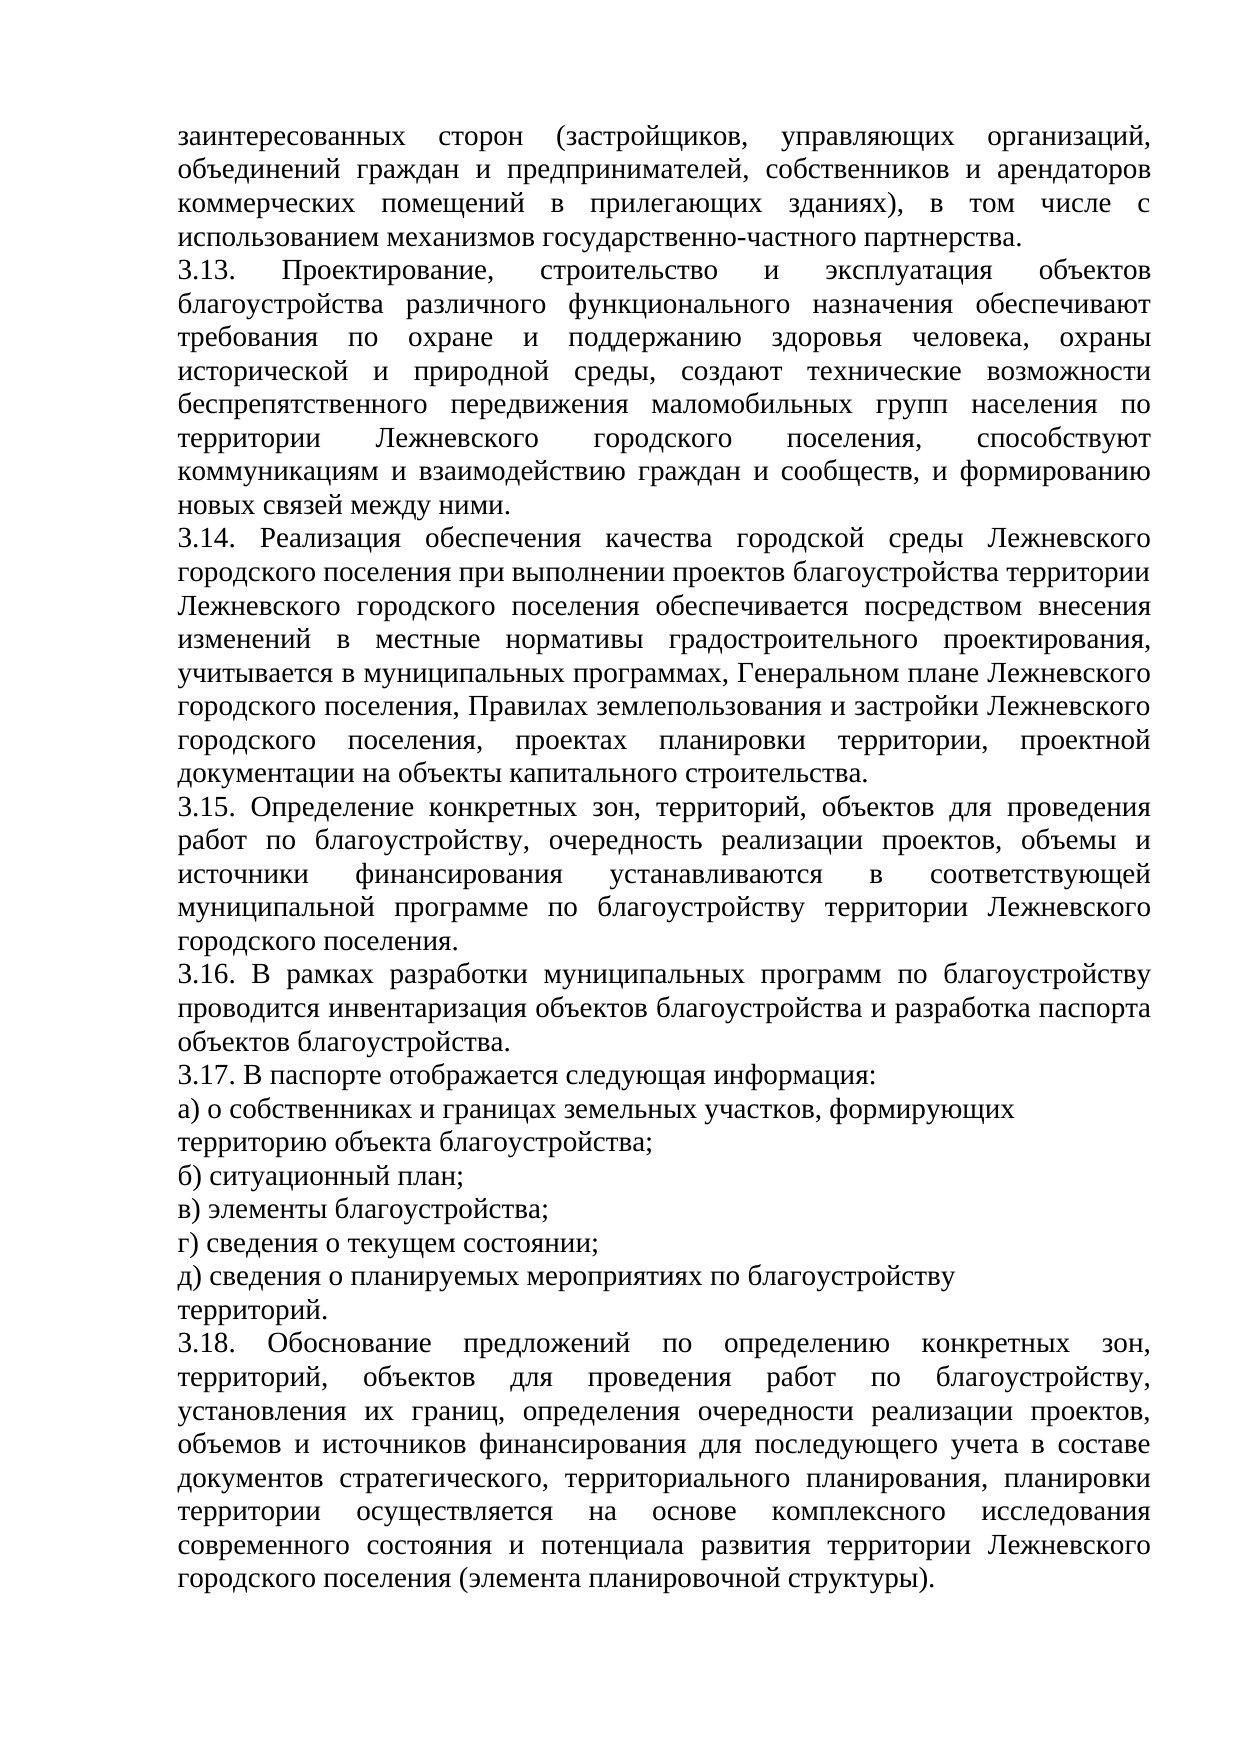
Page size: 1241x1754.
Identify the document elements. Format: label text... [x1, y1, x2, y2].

text 3.17. В паспорте отображается следующая информация: [177, 1057, 1152, 1091]
text в) элементы благоустройства; [177, 1191, 1152, 1225]
text 3.15. Определение конкретных зон, территорий, объектов для проведения работ по благоустройству, очередность реализации проектов, объемы и источники финансирования устанавливаются в соответствующей муниципальной программе по благоустройству территории Лежневского городского поселения. [177, 789, 1152, 957]
text 3.14. Реализация обеспечения качества городской среды Лежневского городского поселения при выполнении проектов благоустройства территории [177, 521, 1152, 588]
text 3.13. Проектирование, строительство и эксплуатация объектов благоустройства различного функционального назначения обеспечивают требования по охране и поддержанию здоровья человека, охраны исторической и природной среды, создают технические возможности беспрепятственного передвижения маломобильных групп населения по территории Лежневского городского поселения, способствуют коммуникациям и взаимодействию граждан и сообществ, и формированию новых связей между ними. [177, 252, 1152, 521]
text а) о собственниках и границах земельных участков, формирующих [177, 1091, 1152, 1124]
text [177, 118, 1152, 252]
text Лежневского городского поселения обеспечивается посредством внесения изменений в местные нормативы градостроительного проектирования, учитывается в муниципальных программах, Генеральном плане Лежневского городского поселения, Правилах землепользования и застройки Лежневского городского поселения, проектах планировки территории, проектной документации на объекты капитального строительства. [177, 588, 1152, 789]
text территорию объекта благоустройства; [177, 1124, 1152, 1158]
text д) сведения о планируемых мероприятиях по благоустройству [177, 1258, 1152, 1292]
text г) сведения о текущем состоянии; [177, 1225, 1152, 1258]
text 3.18. Обоснование предложений по определению конкретных зон, территорий, объектов для проведения работ по благоустройству, установления их границ, определения очередности реализации проектов, объемов и источников финансирования для последующего учета в составе документов стратегического, территориального планирования, планировки территории осуществляется на основе комплексного исследования современного состояния и потенциала развития территории Лежневского городского поселения (элемента планировочной структуры). [177, 1326, 1152, 1594]
text 3.16. В рамках разработки муниципальных программ по благоустройству проводится инвентаризация объектов благоустройства и разработка паспорта объектов благоустройства. [177, 957, 1152, 1057]
text территорий. [177, 1292, 1152, 1326]
text б) ситуационный план; [177, 1158, 1152, 1191]
